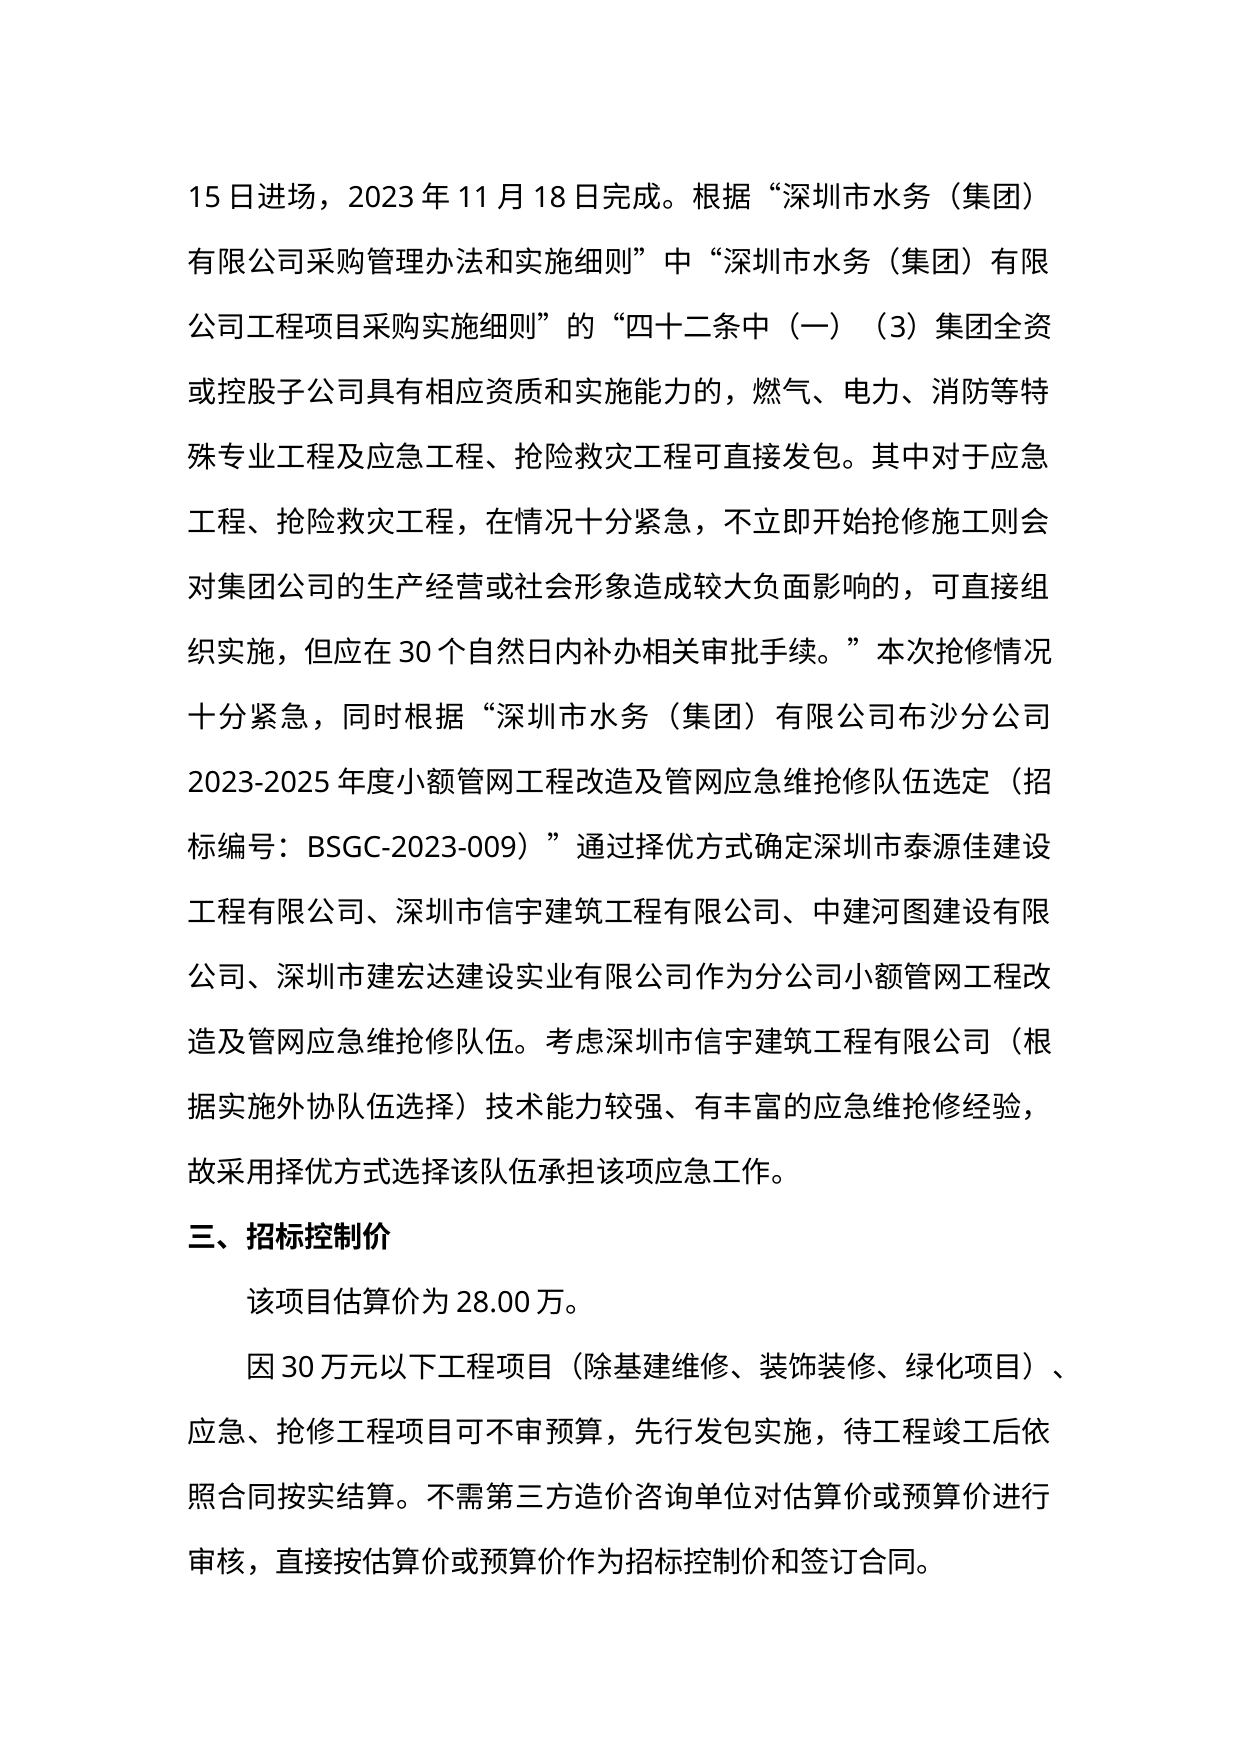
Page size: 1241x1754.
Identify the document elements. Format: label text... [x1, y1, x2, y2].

text 因30万元以下工程项目（除基建维修、装饰装修、绿化项目）、应急、抢修工程项目可不审预算，先行发包实施，待工程竣工后依照合同按实结算。不需第三方造价咨询单位对估算价或预算价进行审核，直接按估算价或预算价作为招标控制价和签订合同。 [187, 1332, 1052, 1592]
text 三、招标控制价 [187, 1202, 1052, 1267]
text 该项目估算价为28.00万。 [187, 1267, 1052, 1332]
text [187, 162, 1052, 1202]
